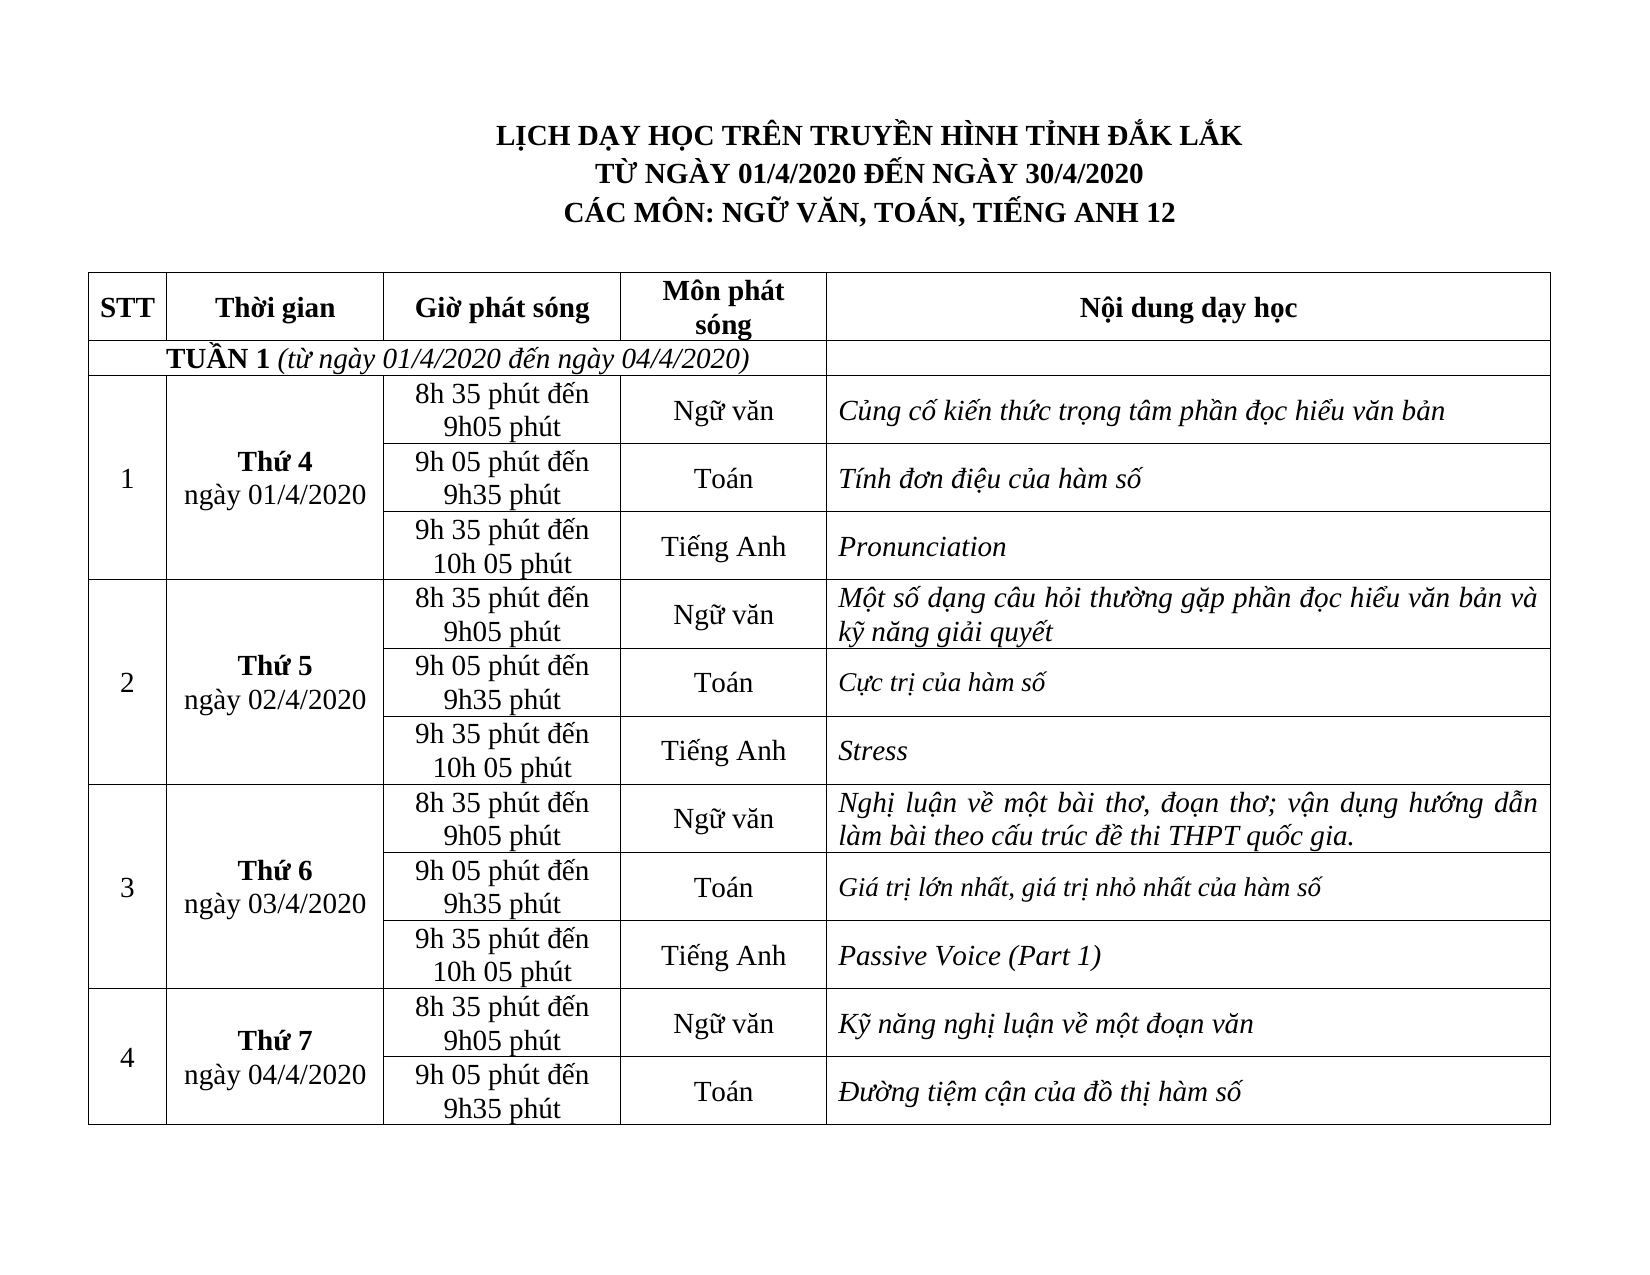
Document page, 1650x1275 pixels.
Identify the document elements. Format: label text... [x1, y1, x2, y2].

table_cell Ngữ văn [621, 580, 826, 647]
table_cell Tiếng Anh [621, 921, 826, 988]
table_cell Kỹ năng nghị luận về một đoạn văn [827, 989, 1550, 1056]
table_cell Giá trị lớn nhất, giá trị nhỏ nhất của hàm số [827, 853, 1550, 920]
table_cell Toán [621, 1057, 826, 1124]
table_cell 4 [89, 989, 166, 1124]
table_header Thời gian [167, 273, 383, 340]
table_cell Toán [621, 853, 826, 920]
table_cell 9h 05 phút đến 9h35 phút [384, 649, 620, 716]
text TỪ NGÀY 01/4/2020 ĐẾN NGÀY 30/4/2020 [177, 157, 1561, 190]
text LỊCH DẠY HỌC TRÊN TRUYỀN HÌNH TỈNH ĐẮK LẮK [177, 118, 1561, 152]
table_header Nội dung dạy học [827, 273, 1550, 340]
table_header STT [89, 273, 166, 340]
table_cell 3 [89, 785, 166, 988]
table_cell 9h 05 phút đến 9h35 phút [384, 444, 620, 511]
table_cell Cực trị của hàm số [827, 649, 1550, 716]
table_cell TUẦN 1 (từ ngày 01/4/2020 đến ngày 04/4/2020) [89, 341, 826, 375]
table_cell 9h 05 phút đến 9h35 phút [384, 1057, 620, 1124]
table_cell 9h 35 phút đến 10h 05 phút [384, 921, 620, 988]
table_cell Ngữ văn [621, 785, 826, 852]
table_cell 8h 35 phút đến 9h05 phút [384, 580, 620, 647]
table_cell Toán [621, 444, 826, 511]
table_cell Thứ 5 ngày 02/4/2020 [167, 580, 383, 784]
table_cell Tiếng Anh [621, 717, 826, 784]
table_cell 1 [89, 376, 166, 579]
table_cell 8h 35 phút đến 9h05 phút [384, 376, 620, 443]
table_cell Toán [621, 649, 826, 716]
table_cell Nghị luận về một bài thơ, đoạn thơ; vận dụng hướng dẫn làm bài theo cấu trúc đề thi THPT quốc gia. [827, 785, 1550, 852]
table_cell 9h 35 phút đến 10h 05 phút [384, 512, 620, 579]
table_header Giờ phát sóng [384, 273, 620, 340]
table_cell 8h 35 phút đến 9h05 phút [384, 989, 620, 1056]
table_cell Thứ 7 ngày 04/4/2020 [167, 989, 383, 1124]
table_cell 9h 35 phút đến 10h 05 phút [384, 717, 620, 784]
table_cell Đường tiệm cận của đồ thị hàm số [827, 1057, 1550, 1124]
text CÁC MÔN: NGỮ VĂN, TOÁN, TIẾNG ANH 12 [177, 195, 1561, 229]
table_cell Ngữ văn [621, 376, 826, 443]
table_cell [827, 341, 1550, 375]
table_cell Tính đơn điệu của hàm số [827, 444, 1550, 511]
table_header Môn phát sóng [621, 273, 826, 340]
table_cell Một số dạng câu hỏi thường gặp phần đọc hiểu văn bản và kỹ năng giải quyết [827, 580, 1550, 647]
table_cell Stress [827, 717, 1550, 784]
table_cell Tiếng Anh [621, 512, 826, 579]
table_cell 2 [89, 580, 166, 784]
table_cell 8h 35 phút đến 9h05 phút [384, 785, 620, 852]
table_cell Pronunciation [827, 512, 1550, 579]
table_cell Ngữ văn [621, 989, 826, 1056]
table_cell Củng cố kiến thức trọng tâm phần đọc hiểu văn bản [827, 376, 1550, 443]
table_cell Thứ 6 ngày 03/4/2020 [167, 785, 383, 988]
table_cell Thứ 4 ngày 01/4/2020 [167, 376, 383, 579]
table_cell 9h 05 phút đến 9h35 phút [384, 853, 620, 920]
table_cell Passive Voice (Part 1) [827, 921, 1550, 988]
